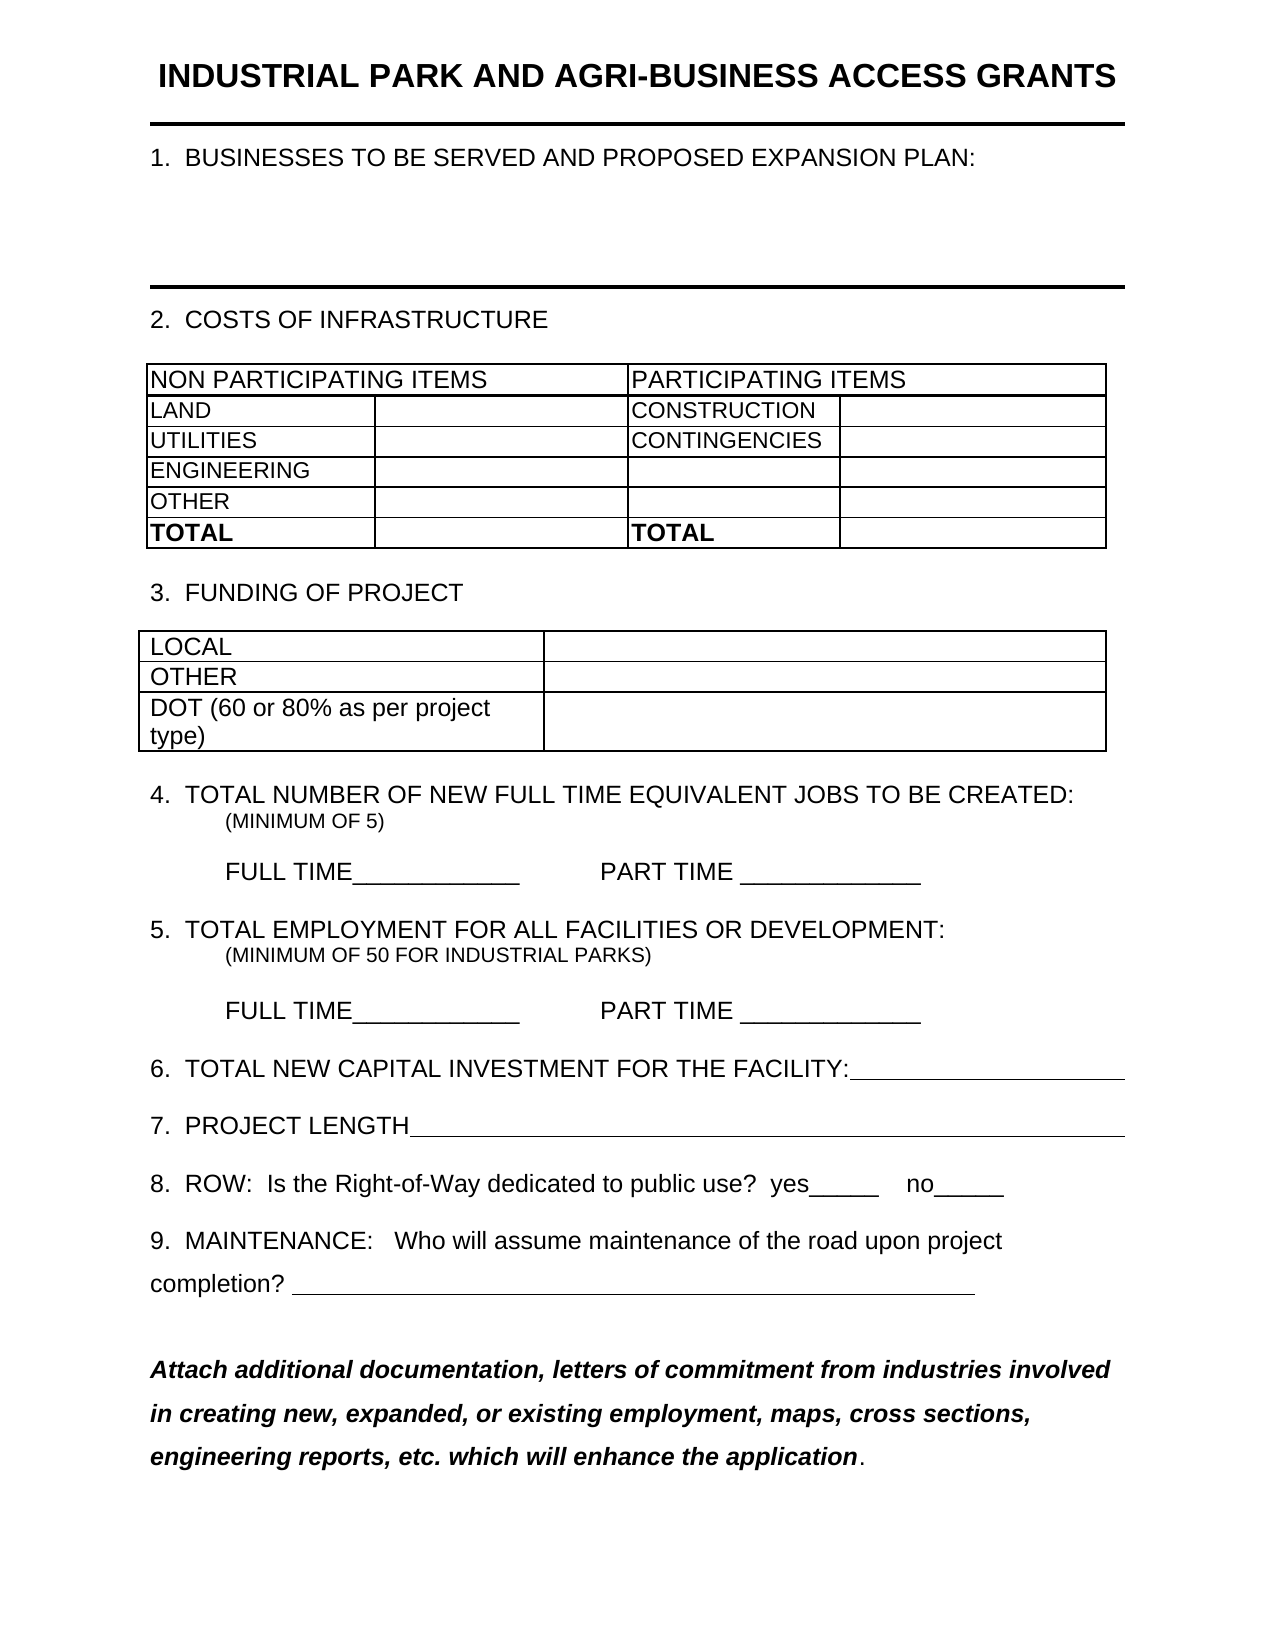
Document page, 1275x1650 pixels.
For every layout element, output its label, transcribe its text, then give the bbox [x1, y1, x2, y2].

text 6. TOTAL NEW CAPITAL INVESTMENT FOR THE FACILITY: [150, 1053, 1125, 1082]
text FULL TIME____________ PART TIME _____________ [150, 996, 1125, 1025]
table_cell [629, 458, 839, 486]
table_cell [629, 488, 839, 517]
table_cell DOT (60 or 80% as per project type) [140, 693, 543, 750]
table_header [545, 632, 1105, 661]
table_cell CONSTRUCTION [629, 397, 839, 426]
table_cell [841, 458, 1105, 486]
text (MINIMUM OF 5) [150, 809, 1125, 833]
table_cell [376, 397, 627, 426]
table_cell TOTAL [629, 518, 839, 547]
table_cell [545, 662, 1105, 691]
table_cell CONTINGENCIES [629, 427, 839, 456]
table_header NON PARTICIPATING ITEMS [148, 365, 627, 394]
table_cell [841, 397, 1105, 426]
table_header LOCAL [140, 632, 543, 661]
table_cell [841, 488, 1105, 517]
table_cell UTILITIES [148, 427, 374, 456]
table_cell [376, 458, 627, 486]
table_cell [376, 427, 627, 456]
text Attach additional documentation, letters of commitment from industries involved in creating new, expanded, or existing employment, maps, cross sections, engineering reports, etc. which will enhance the application. [150, 1355, 1125, 1470]
text INDUSTRIAL PARK AND AGRI-BUSINESS ACCESS GRANTS [150, 56, 1125, 95]
text 9. MAINTENANCE: Who will assume maintenance of the road upon project completion? [150, 1226, 1125, 1298]
text 4. TOTAL NUMBER OF NEW FULL TIME EQUIVALENT JOBS TO BE CREATED: [150, 780, 1125, 809]
table_cell OTHER [148, 488, 374, 517]
table_cell [545, 693, 1105, 750]
table_cell [841, 518, 1105, 547]
table_cell LAND [148, 397, 374, 426]
text 1. BUSINESSES TO BE SERVED AND PROPOSED EXPANSION PLAN: [150, 143, 1125, 171]
table_cell OTHER [140, 662, 543, 691]
table_cell ENGINEERING [148, 458, 374, 486]
text 3. FUNDING OF PROJECT [150, 578, 1125, 606]
table_cell [376, 488, 627, 517]
table_cell TOTAL [148, 518, 374, 547]
table_header PARTICIPATING ITEMS [629, 365, 1105, 394]
text 2. COSTS OF INFRASTRUCTURE [150, 306, 1125, 334]
text 8. ROW: Is the Right-of-Way dedicated to public use? yes_____ no_____ [150, 1168, 1125, 1197]
text 5. TOTAL EMPLOYMENT FOR ALL FACILITIES OR DEVELOPMENT: [150, 914, 1125, 943]
table_cell [841, 427, 1105, 456]
text (MINIMUM OF 50 FOR INDUSTRIAL PARKS) [150, 943, 1125, 967]
table_cell [376, 518, 627, 547]
text FULL TIME____________ PART TIME _____________ [150, 857, 1125, 886]
text 7. PROJECT LENGTH [150, 1111, 1125, 1140]
